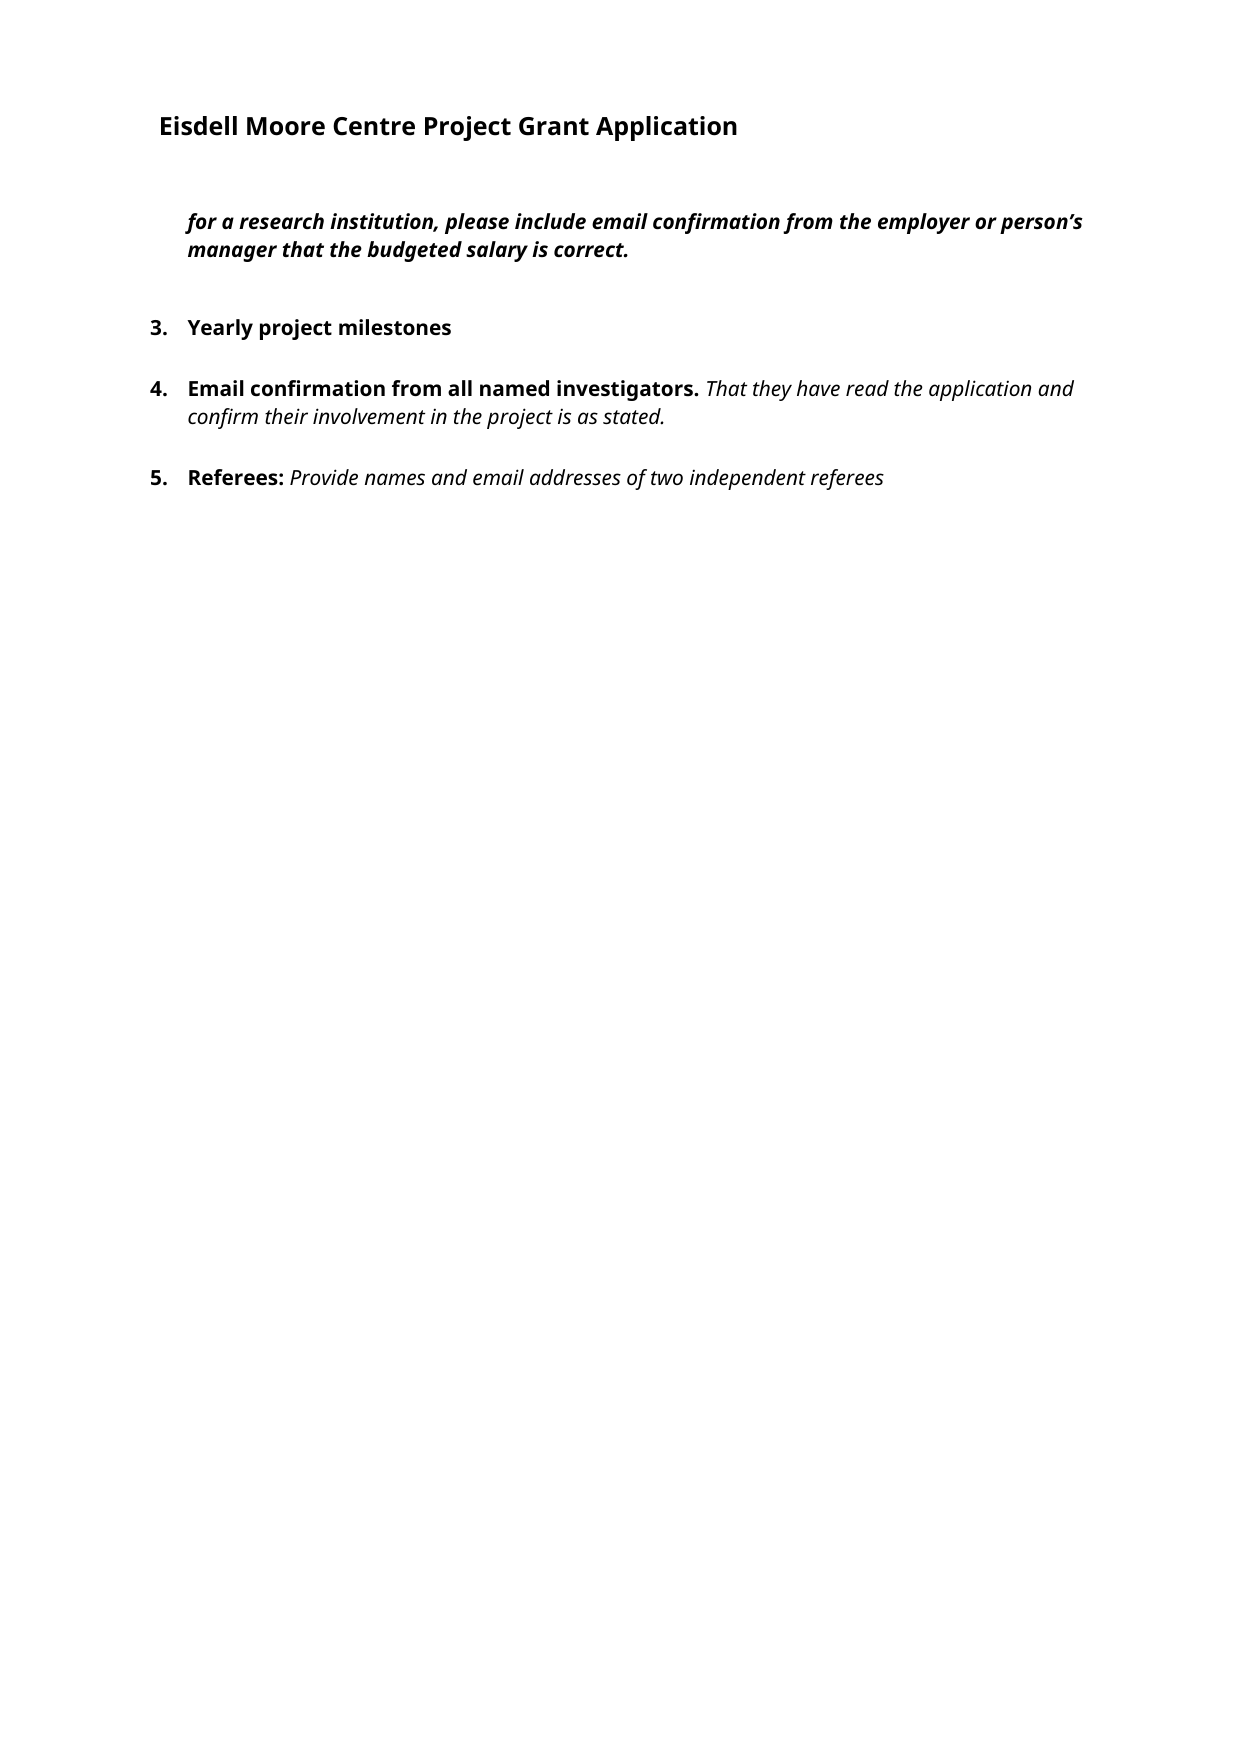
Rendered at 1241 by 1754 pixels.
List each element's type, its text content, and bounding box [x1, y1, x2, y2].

list Yearly project milestones [150, 313, 1090, 341]
list Referees: Provide names and email addresses of two independent referees [150, 463, 1090, 492]
list Email confirmation from all named investigators. That they have read the application and confirm their involvement in the project is as stated. [150, 374, 1090, 431]
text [187, 207, 1090, 264]
